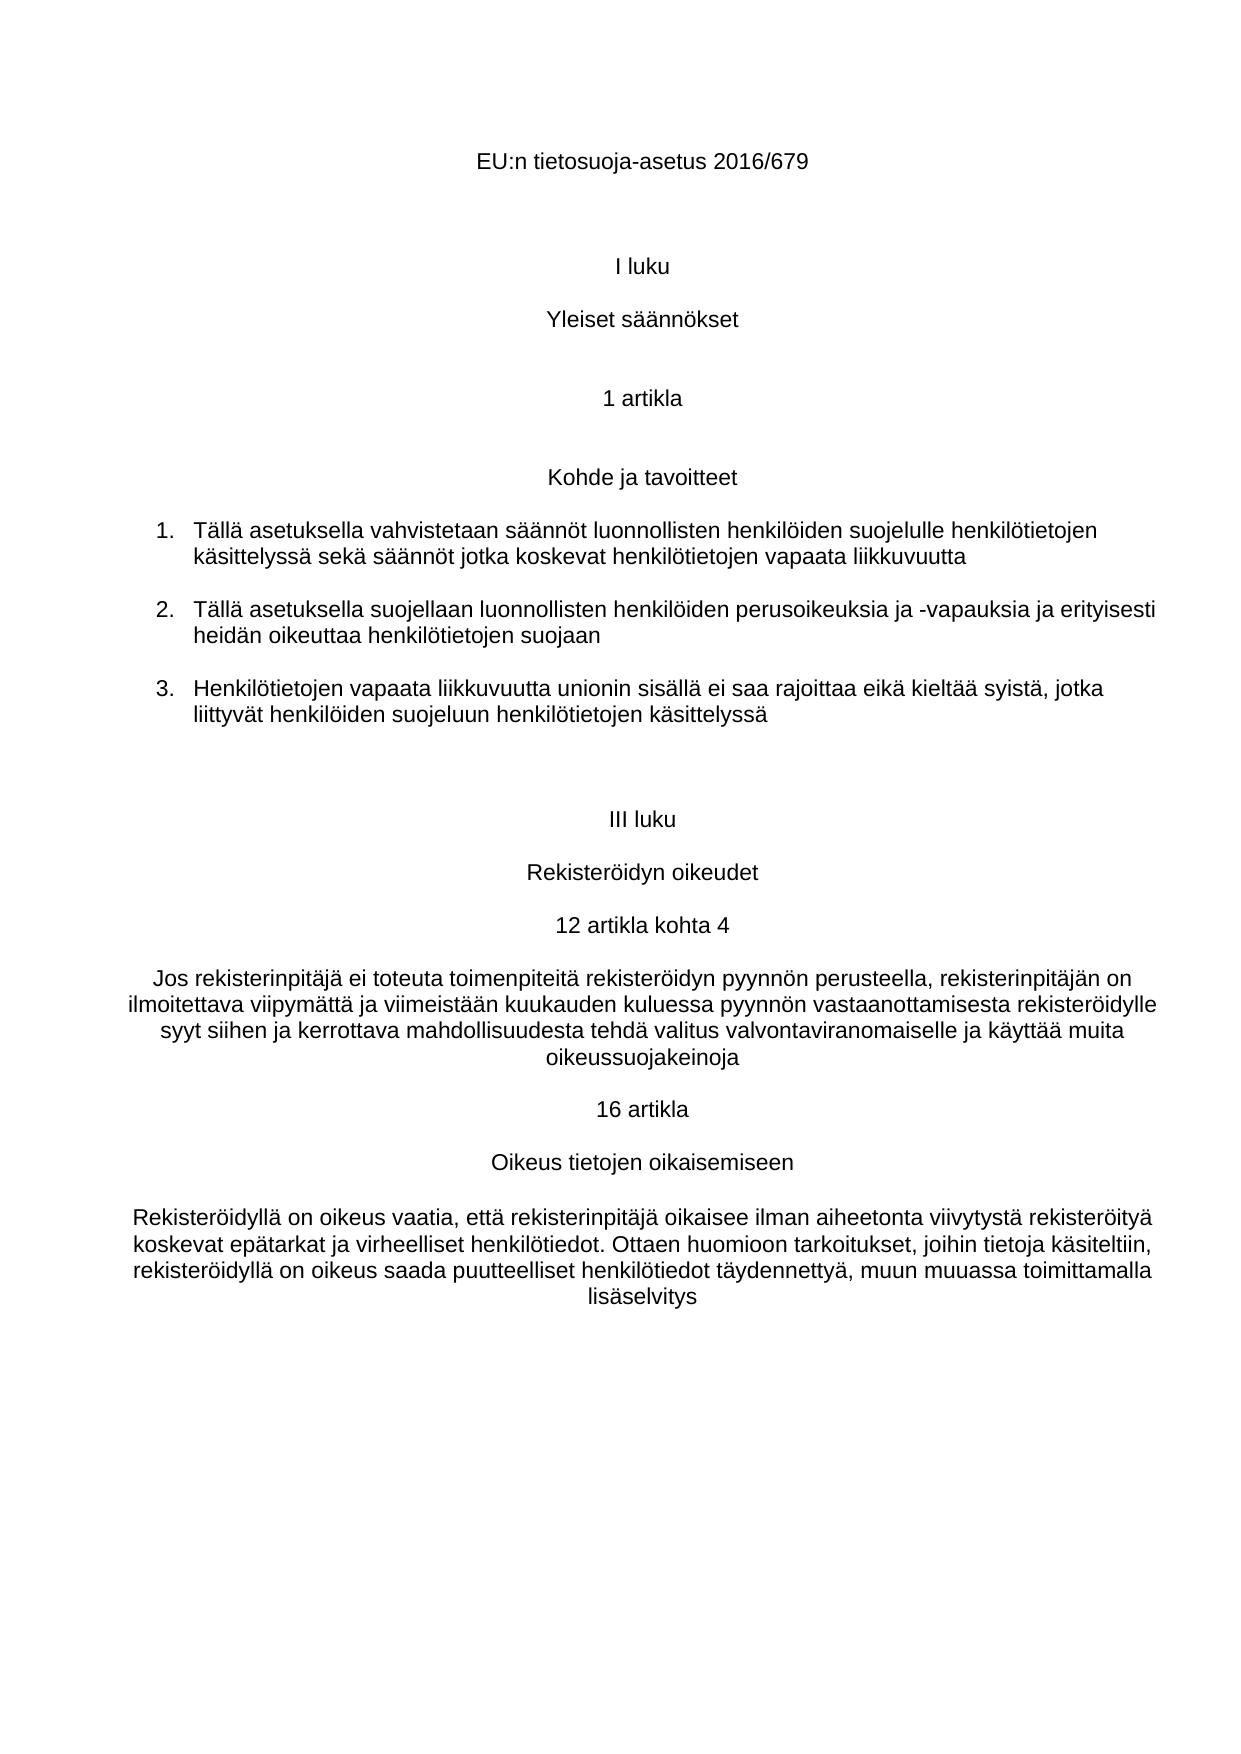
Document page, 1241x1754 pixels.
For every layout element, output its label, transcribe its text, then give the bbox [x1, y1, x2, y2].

list Tällä asetuksella vahvistetaan säännöt luonnollisten henkilöiden suojelulle henkilötietojen käsittelyssä sekä säännöt jotka koskevat henkilötietojen vapaata liikkuvuutta [156, 517, 1167, 569]
list Tällä asetuksella suojellaan luonnollisten henkilöiden perusoikeuksia ja -vapauksia ja erityisesti heidän oikeuttaa henkilötietojen suojaan [156, 596, 1167, 648]
text 1 artikla [118, 385, 1167, 411]
list Henkilötietojen vapaata liikkuvuutta unionin sisällä ei saa rajoittaa eikä kieltää syistä, jotka liittyvät henkilöiden suojeluun henkilötietojen käsittelyssä [156, 675, 1167, 727]
text 12 artikla kohta 4 [118, 912, 1167, 938]
text I luku [118, 253, 1167, 279]
text III luku [118, 806, 1167, 833]
text 16 artikla [118, 1096, 1167, 1123]
text Rekisteröidyn oikeudet [118, 859, 1167, 886]
text EU:n tietosuoja-asetus 2016/679 [118, 148, 1167, 174]
text Kohde ja tavoitteet [118, 464, 1167, 490]
text Rekisteröidyllä on oikeus vaatia, että rekisterinpitäjä oikaisee ilman aiheetonta viivytystä rekisteröityä koskevat epätarkat ja virheelliset henkilötiedot. Ottaen huomioon tarkoitukset, joihin tietoja käsiteltiin, rekisteröidyllä on oikeus saada puutteelliset henkilötiedot täydennettyä, muun muuassa toimittamalla lisäselvitys [118, 1204, 1167, 1309]
text Yleiset säännökset [118, 306, 1167, 332]
text Oikeus tietojen oikaisemiseen [118, 1149, 1167, 1175]
text Jos rekisterinpitäjä ei toteuta toimenpiteitä rekisteröidyn pyynnön perusteella, rekisterinpitäjän on ilmoitettava viipymättä ja viimeistään kuukauden kuluessa pyynnön vastaanottamisesta rekisteröidylle syyt siihen ja kerrottava mahdollisuudesta tehdä valitus valvontaviranomaiselle ja käyttää muita oikeussuojakeinoja [118, 964, 1167, 1070]
